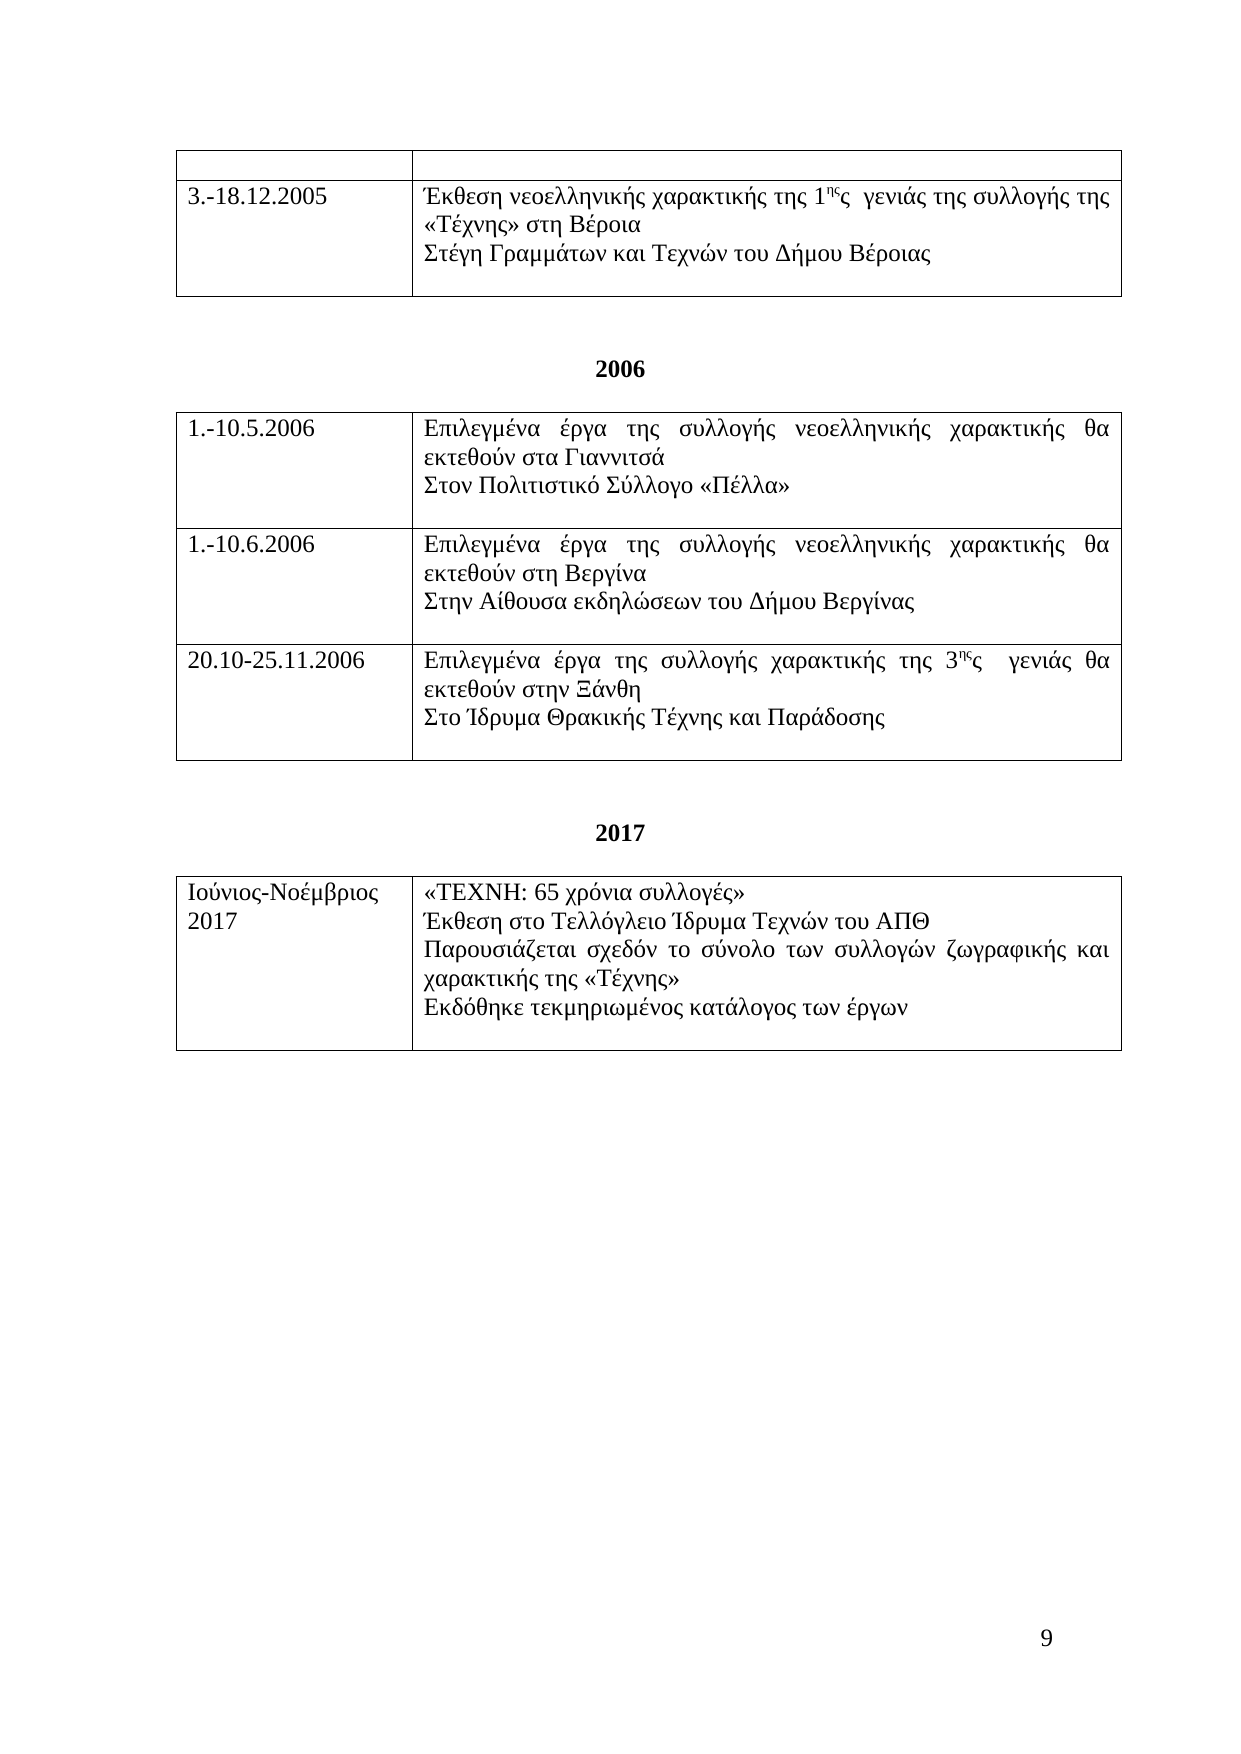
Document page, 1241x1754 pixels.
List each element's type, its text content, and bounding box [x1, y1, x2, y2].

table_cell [413, 151, 1121, 180]
table_header Επιλεγμένα έργα της συλλογής νεοελληνικής χαρακτικής θα εκτεθούν στα Γιαννιτσά Στον Πολιτιστικό Σύλλογο «Πέλλα» [413, 413, 1121, 528]
table_header 1.-10.5.2006 [177, 413, 412, 528]
table_cell Επιλεγμένα έργα της συλλογής νεοελληνικής χαρακτικής θα εκτεθούν στη Βεργίνα Στην Αίθουσα εκδηλώσεων του Δήμου Βεργίνας [413, 529, 1121, 644]
text 2017 [187, 818, 1053, 847]
text 2006 [187, 354, 1053, 383]
table_cell Έκθεση νεοελληνικής χαρακτικής της 1ηςς γενιάς της συλλογής της «Τέχνης» στη Βέροια Στέγη Γραμμάτων και Τεχνών του Δήμου Βέροιας [413, 181, 1121, 296]
table_cell 20.10-25.11.2006 [177, 645, 412, 760]
table_cell Επιλεγμένα έργα της συλλογής χαρακτικής της 3ηςς γενιάς θα εκτεθούν στην Ξάνθη Στο Ίδρυμα Θρακικής Τέχνης και Παράδοσης [413, 645, 1121, 760]
table_cell 1.-10.6.2006 [177, 529, 412, 644]
table_header «ΤΕΧΝΗ: 65 χρόνια συλλογές» Έκθεση στο Τελλόγλειο Ίδρυμα Τεχνών του ΑΠΘ Παρουσιάζεται σχεδόν το σύνολο των συλλογών ζωγραφικής και χαρακτικής της «Τέχνης» Εκδόθηκε τεκμηριωμένος κατάλογος των έργων [413, 877, 1121, 1049]
table_cell 3.-18.12.2005 [177, 181, 412, 296]
table_header Ιούνιος-Νοέμβριος 2017 [177, 877, 412, 1049]
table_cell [177, 151, 412, 180]
